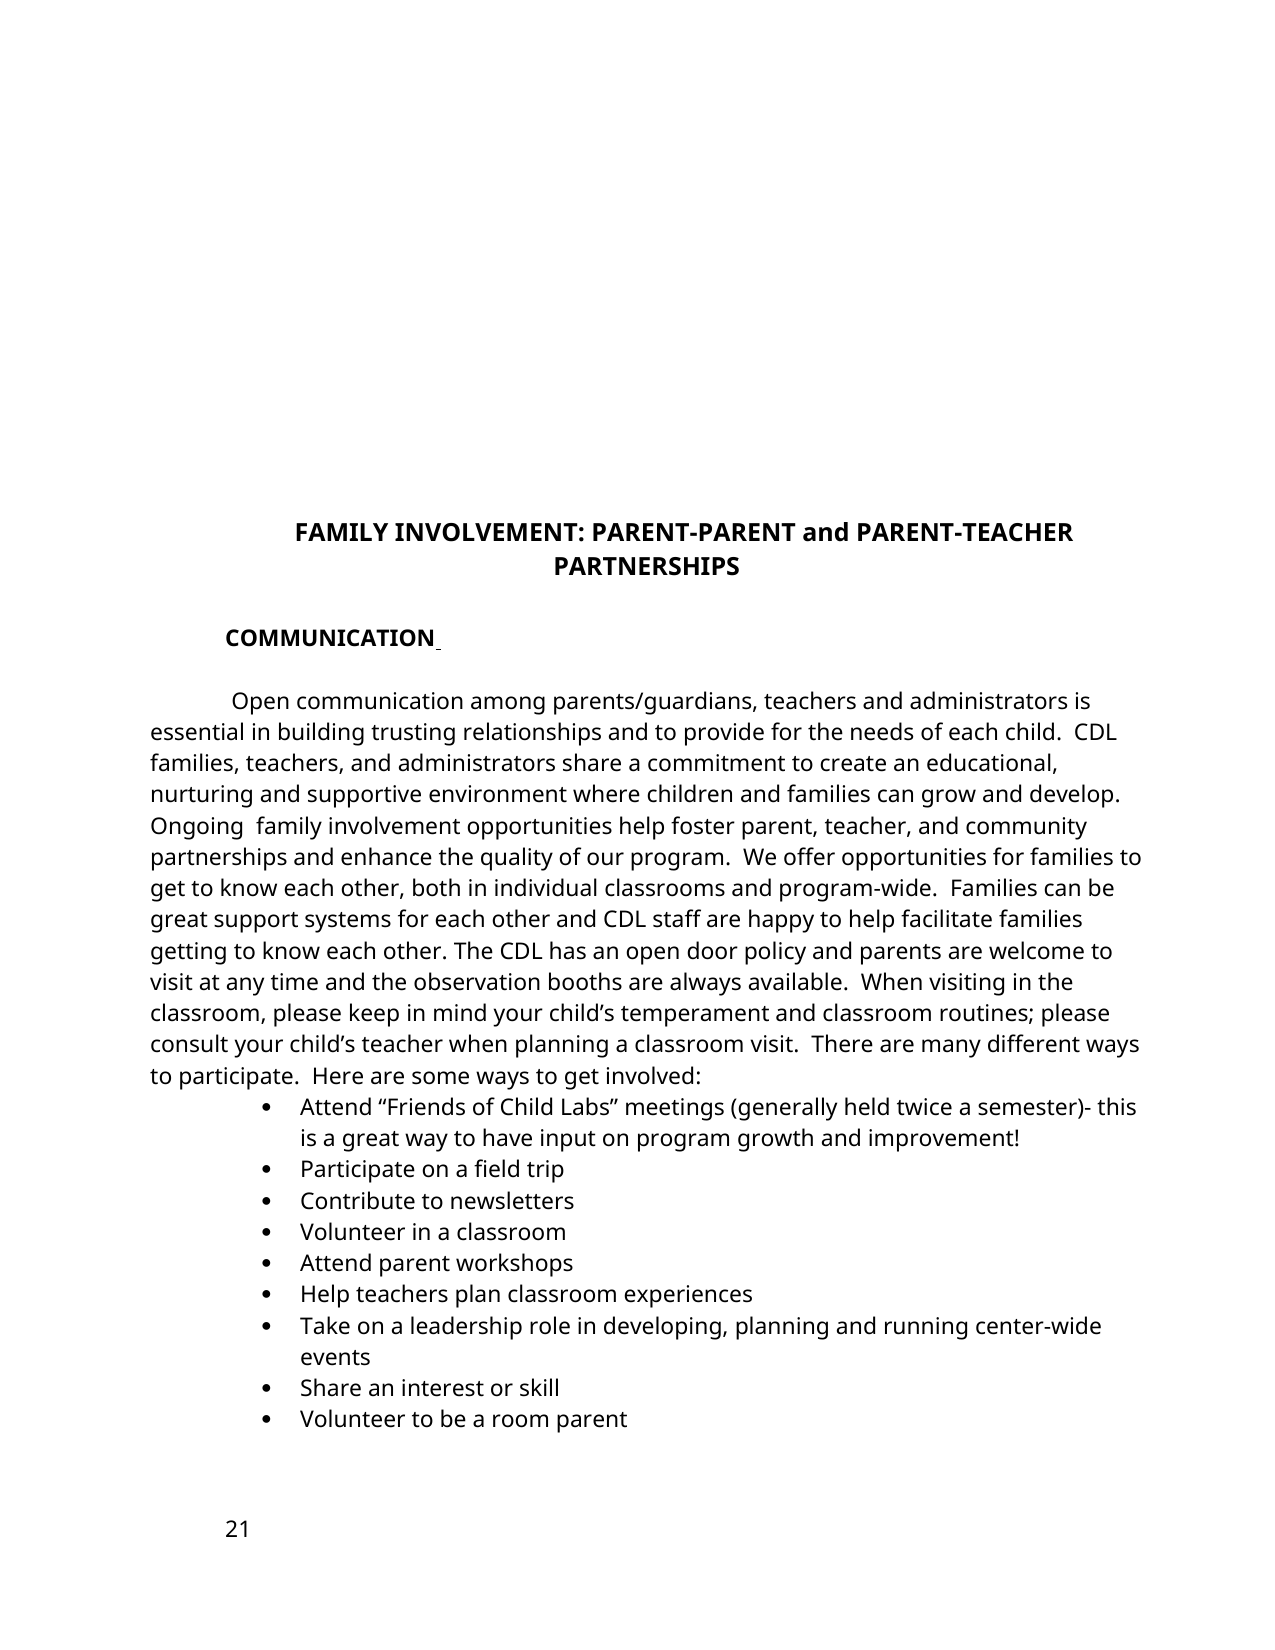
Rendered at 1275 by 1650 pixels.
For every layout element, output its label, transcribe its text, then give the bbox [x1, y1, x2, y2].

list Volunteer to be a room parent [262, 1403, 1143, 1435]
list Attend “Friends of Child Labs” meetings (generally held twice a semester)- this is a great way to have input on program growth and improvement! [262, 1091, 1143, 1153]
text FAMILY INVOLVEMENT: PARENT-PARENT and PARENT-TEACHER PARTNERSHIPS [150, 514, 1143, 582]
list Attend parent workshops [262, 1247, 1143, 1278]
text COMMUNICATION [150, 622, 1143, 653]
list Help teachers plan classroom experiences [262, 1278, 1143, 1310]
list Take on a leadership role in developing, planning and running center-wide events [262, 1310, 1143, 1372]
list Volunteer in a classroom [262, 1216, 1143, 1247]
list Participate on a field trip [262, 1153, 1143, 1185]
list Share an interest or skill [262, 1372, 1143, 1403]
text Open communication among parents/guardians, teachers and administrators is essential in building trusting relationships and to provide for the needs of each child. CDL families, teachers, and administrators share a commitment to create an educational, nurturing and supportive environment where children and families can grow and develop. Ongoing family involvement opportunities help foster parent, teacher, and community partnerships and enhance the quality of our program. We offer opportunities for families to get to know each other, both in individual classrooms and program-wide. Families can be great support systems for each other and CDL staff are happy to help facilitate families getting to know each other. The CDL has an open door policy and parents are welcome to visit at any time and the observation booths are always available. When visiting in the classroom, please keep in mind your child’s temperament and classroom routines; please consult your child’s teacher when planning a classroom visit. There are many different ways to participate. Here are some ways to get involved: [150, 685, 1143, 1091]
list Contribute to newsletters [262, 1185, 1143, 1216]
